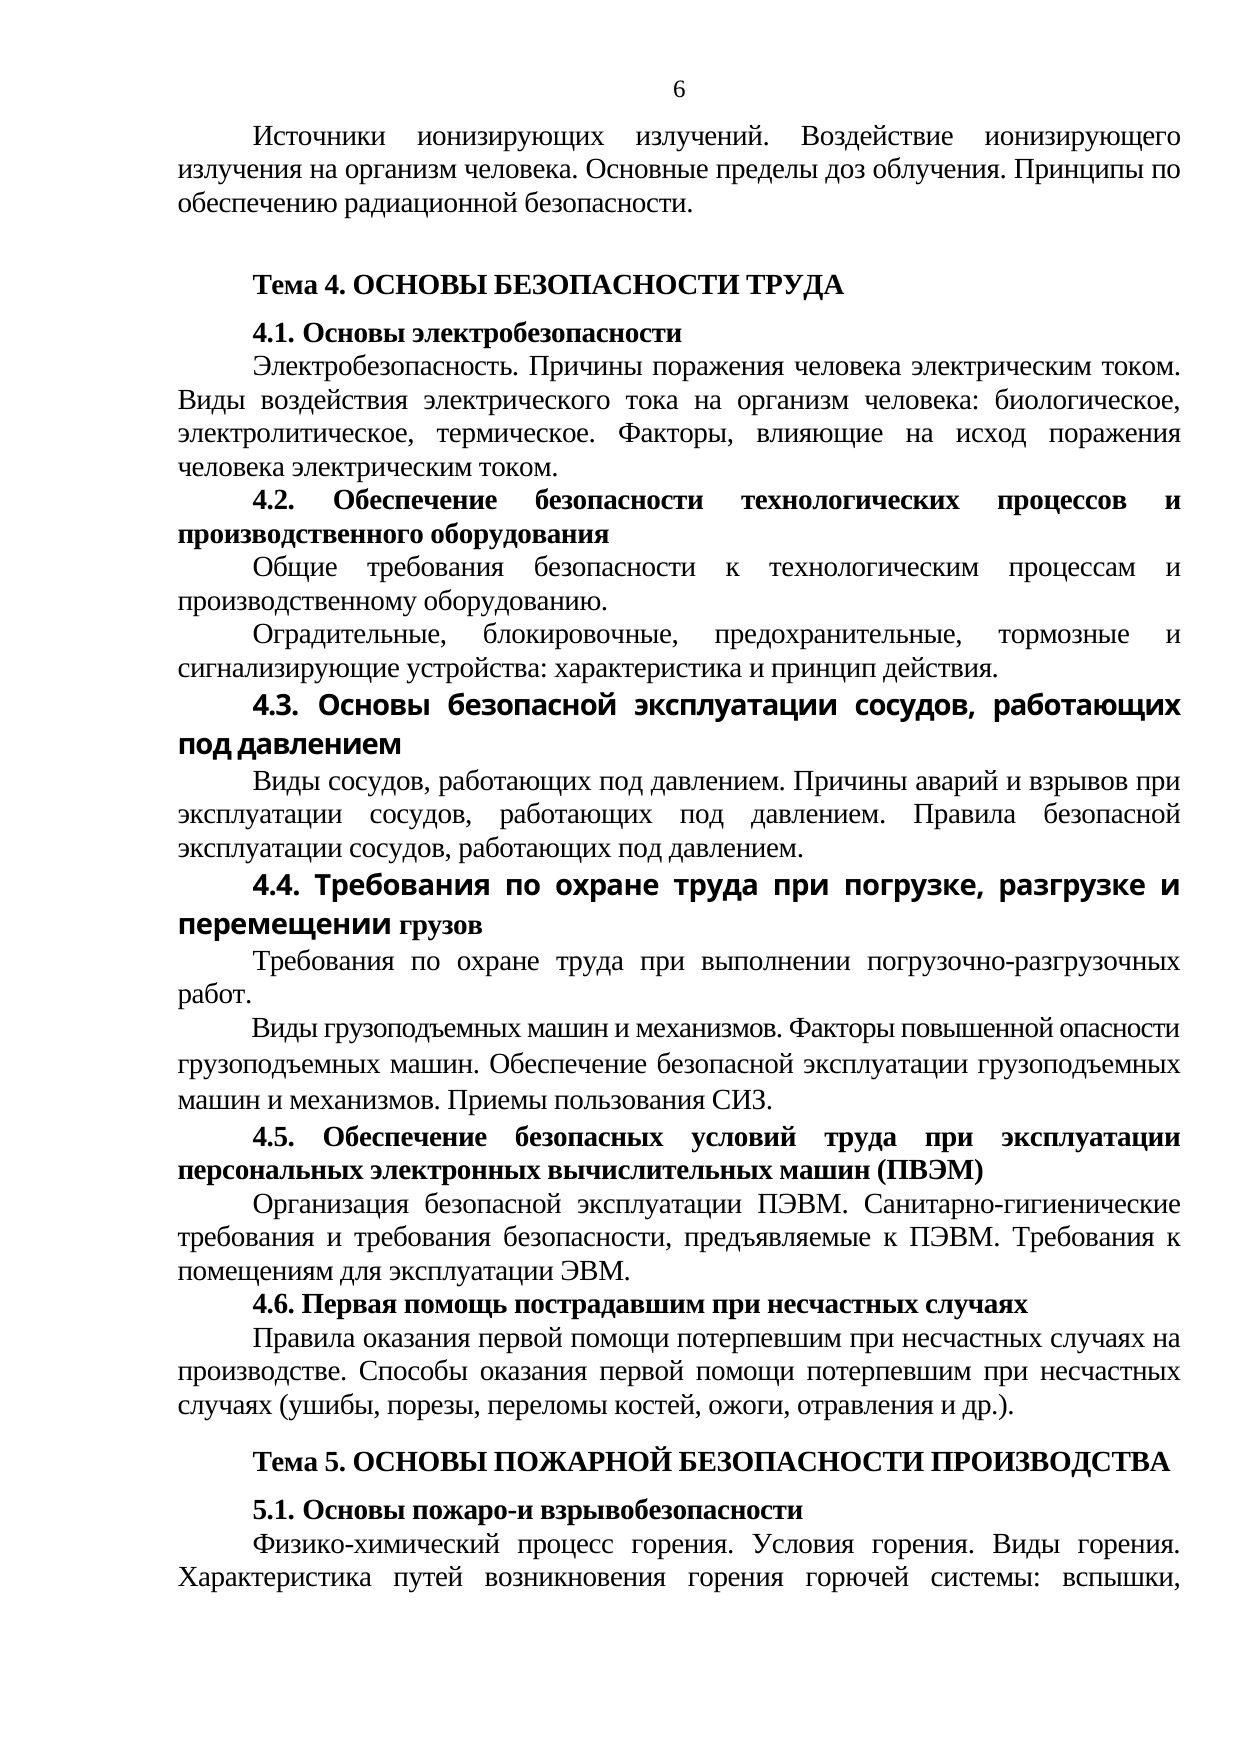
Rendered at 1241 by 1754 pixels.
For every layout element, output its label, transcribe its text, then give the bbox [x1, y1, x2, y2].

text 4.1. Основы электробезопасности [177, 315, 1181, 348]
text 4.3. Основы безопасной эксплуатации сосудов, работающих под давлением [177, 684, 1181, 763]
text 4.6. Первая помощь пострадавшим при несчастных случаях [177, 1286, 1181, 1320]
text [177, 1526, 1181, 1593]
text Тема 4. ОСНОВЫ БЕЗОПАСНОСТИ ТРУДА [177, 267, 1181, 300]
text Виды сосудов, работающих под давлением. Причины аварий и взрывов при эксплуатации сосудов, работающих под давлением. Правила безопасной эксплуатации сосудов, работающих под давлением. [177, 763, 1181, 864]
text Оградительные, блокировочные, предохранительные, тормозные и сигнализирующие устройства: характеристика и принцип действия. [177, 617, 1181, 684]
text Организация безопасной эксплуатации ПЭВМ. Санитарно-гигиенические требования и требования безопасности, предъявляемые к ПЭВМ. Требования к помещениям для эксплуатации ЭВМ. [177, 1186, 1181, 1286]
text 4.4. Требования по охране труда при погрузке, разгрузке и перемещении грузов [177, 864, 1181, 943]
text Общие требования безопасности к технологическим процессам и производственному оборудованию. [177, 549, 1181, 617]
text 4.2. Обеспечение безопасности технологических процессов и производственного оборудования [177, 482, 1181, 549]
text Источники ионизирующих излучений. Воздействие ионизирующего излучения на организм человека. Основные пределы доз облучения. Принципы по обеспечению радиационной безопасности. [177, 118, 1181, 219]
text Тема 5. ОСНОВЫ ПОЖАРНОЙ БЕЗОПАСНОСТИ ПРОИЗВОДСТВА [177, 1444, 1181, 1478]
text Требования по охране труда при выполнении погрузочно-разгрузочных работ. [177, 943, 1181, 1010]
text Виды грузоподъемных машин и механизмов. Факторы повышенной опасности грузоподъемных машин. Обеспечение безопасной эксплуатации грузоподъемных машин и механизмов. Приемы пользования СИЗ. [177, 1010, 1181, 1116]
text 5.1. Основы пожаро-и взрывобезопасности [177, 1492, 1181, 1526]
text 4.5. Обеспечение безопасных условий труда при эксплуатации персональных электронных вычислительных машин (ПВЭМ) [177, 1119, 1181, 1186]
text Правила оказания первой помощи потерпевшим при несчастных случаях на производстве. Способы оказания первой помощи потерпевшим при несчастных случаях (ушибы, порезы, переломы костей, ожоги, отравления и др.). [177, 1320, 1181, 1421]
text Электробезопасность. Причины поражения человека электрическим током. Виды воздействия электрического тока на организм человека: биологическое, электролитическое, термическое. Факторы, влияющие на исход поражения человека электрическим током. [177, 348, 1181, 482]
